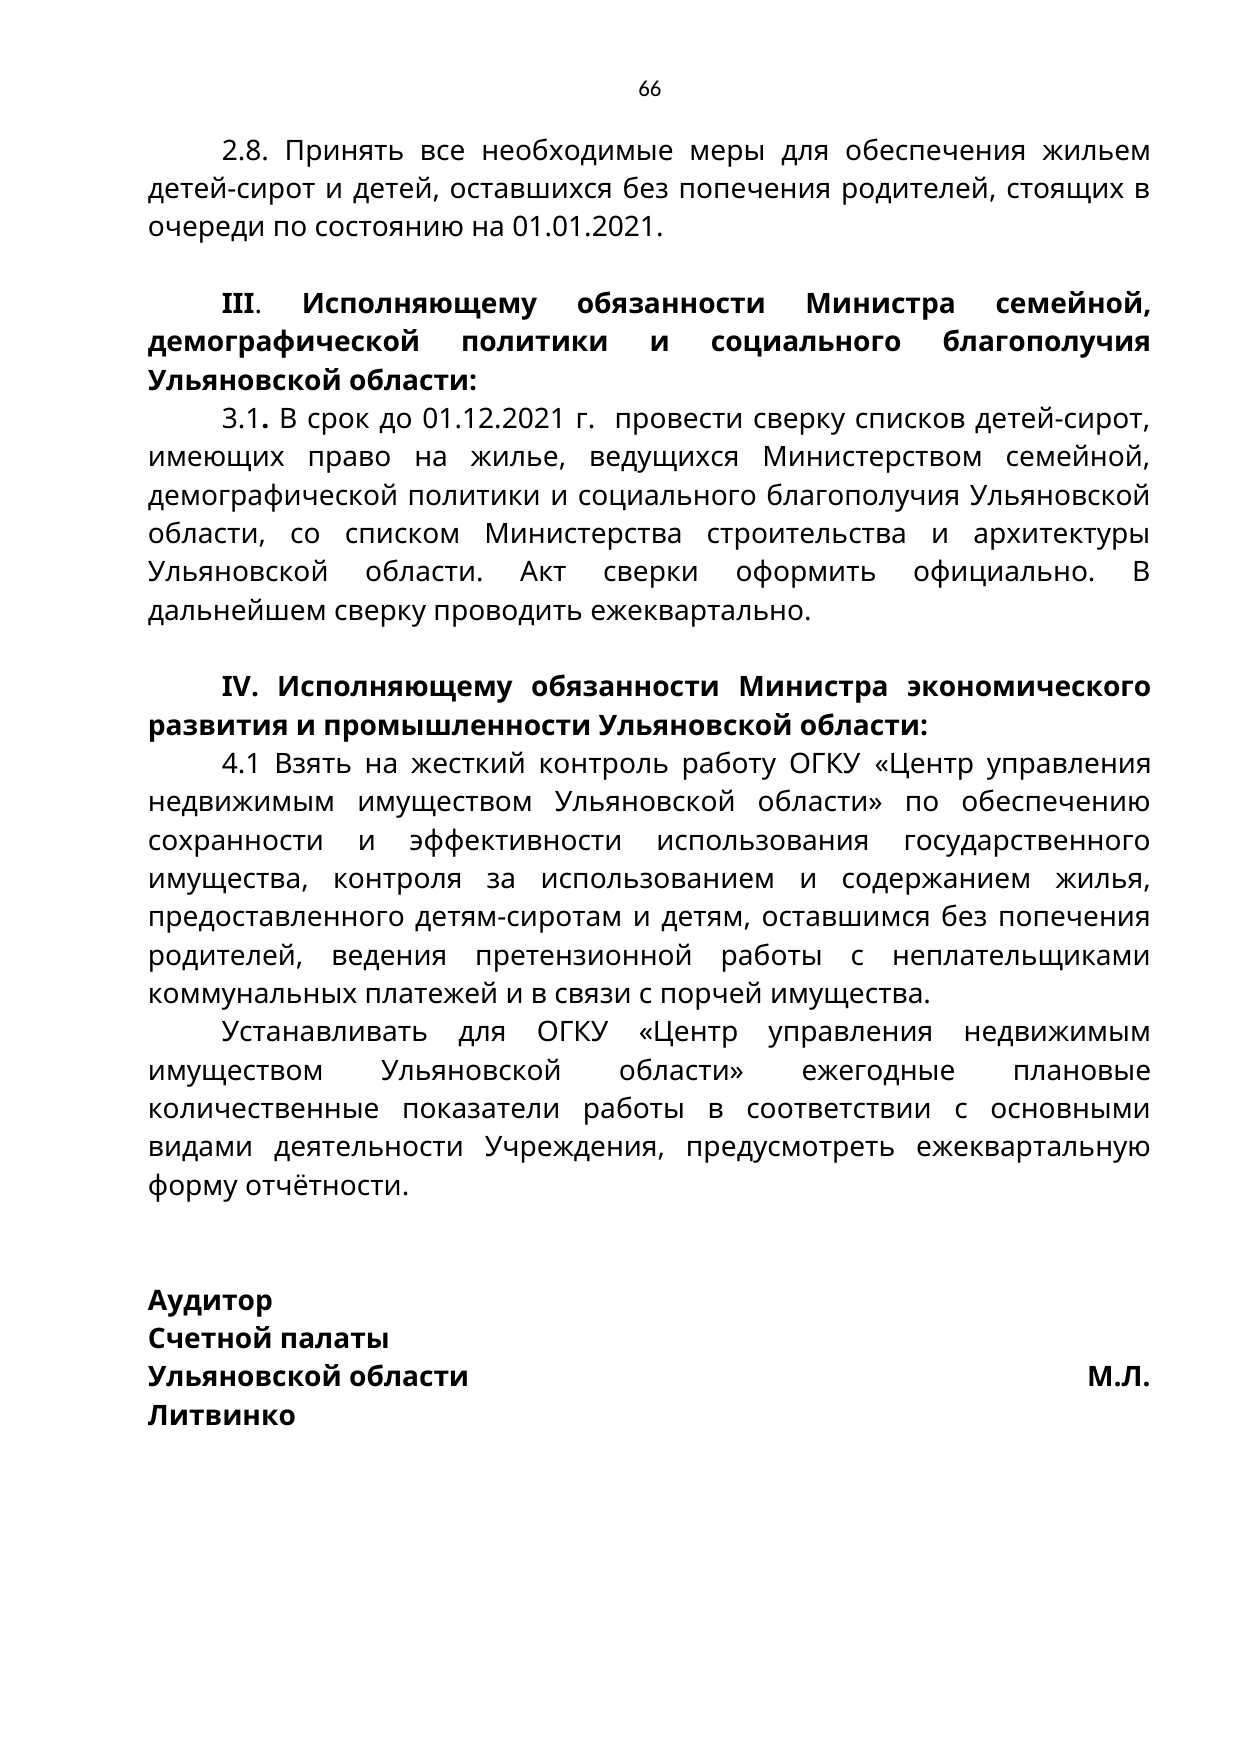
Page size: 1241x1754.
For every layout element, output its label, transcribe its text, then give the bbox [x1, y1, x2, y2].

text 4.1 Взять на жесткий контроль работу ОГКУ «Центр управления недвижимым имуществом Ульяновской области» по обеспечению сохранности и эффективности использования государственного имущества, контроля за использованием и содержанием жилья, предоставленного детям-сиротам и детям, оставшимся без попечения родителей, ведения претензионной работы с неплательщиками коммунальных платежей и в связи с порчей имущества. [148, 743, 1152, 1011]
text Устанавливать для ОГКУ «Центр управления недвижимым имуществом Ульяновской области» ежегодные плановые количественные показатели работы в соответствии с основными видами деятельности Учреждения, предусмотреть ежеквартальную форму отчётности. [148, 1011, 1152, 1203]
text Счетной палаты [148, 1318, 1152, 1356]
text Ульяновской области М.Л. Литвинко [148, 1356, 1152, 1433]
text 2.8. Принять все необходимые меры для обеспечения жильем детей-сирот и детей, оставшихся без попечения родителей, стоящих в очереди по состоянию на 01.01.2021. [148, 130, 1152, 245]
text III. Исполняющему обязанности Министра семейной, демографической политики и социального благополучия Ульяновской области: [148, 283, 1152, 398]
text 3.1. В срок до 01.12.2021 г. провести сверку списков детей-сирот, имеющих право на жилье, ведущихся Министерством семейной, демографической политики и социального благополучия Ульяновской области, со списком Министерства строительства и архитектуры Ульяновской области. Акт сверки оформить официально. В дальнейшем сверку проводить ежеквартально. [148, 398, 1152, 628]
text IV. Исполняющему обязанности Министра экономического развития и промышленности Ульяновской области: [148, 666, 1152, 743]
text Аудитор [148, 1280, 1152, 1318]
